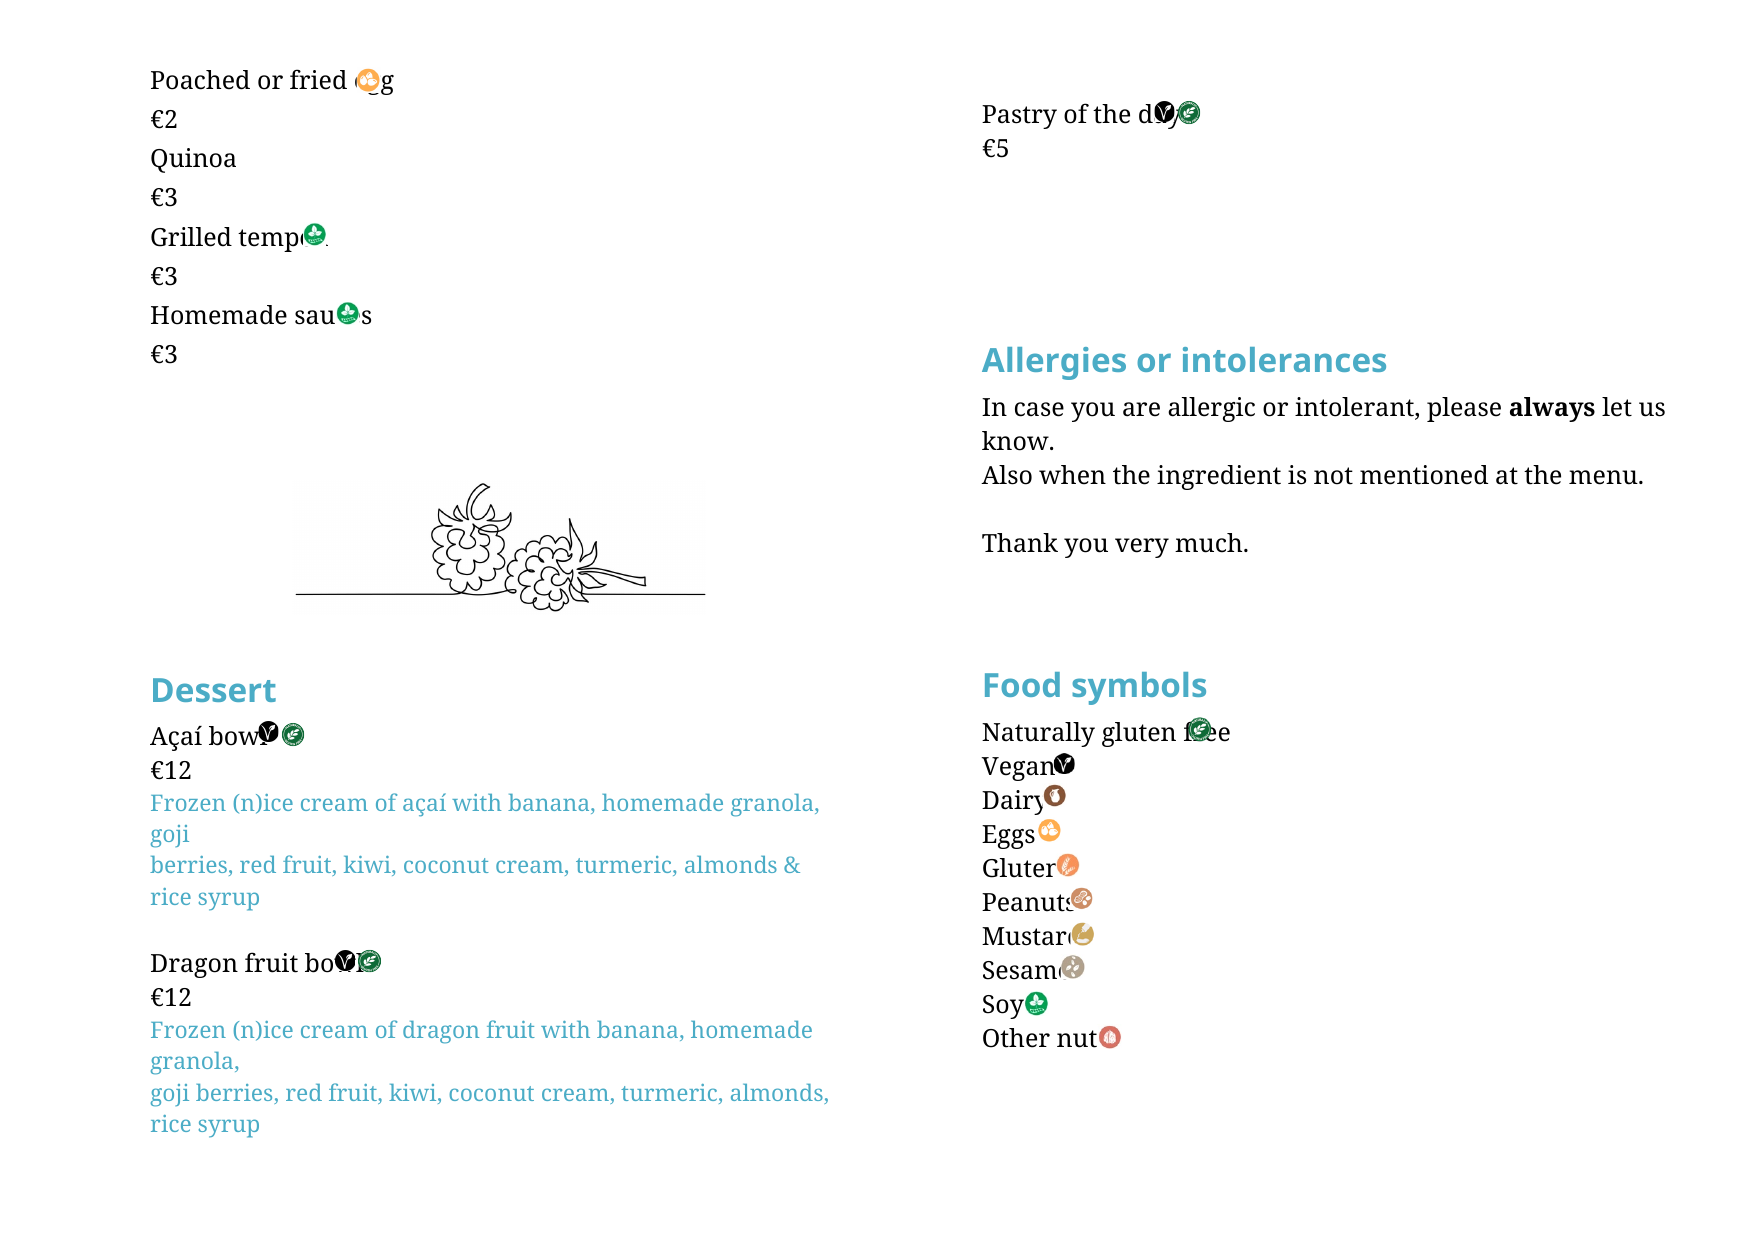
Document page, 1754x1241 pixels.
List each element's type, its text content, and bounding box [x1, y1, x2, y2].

picture [357, 949, 382, 973]
text Thank you very much. [982, 526, 1680, 560]
picture [258, 721, 279, 742]
text goji berries, red fruit, kiwi, coconut cream, turmeric, almonds, rice syrup [150, 1077, 848, 1139]
picture [1060, 954, 1085, 979]
picture [356, 67, 381, 93]
text Quinoa €3 [150, 141, 848, 214]
text Allergies or intolerances [982, 337, 1680, 383]
picture [1177, 100, 1201, 125]
picture [1154, 101, 1175, 122]
text Soy [982, 987, 1680, 1021]
text Dairy [982, 782, 1680, 816]
picture [1024, 991, 1049, 1016]
picture [335, 950, 355, 971]
text Açaí bowl €12 [150, 719, 848, 787]
picture [1070, 921, 1095, 946]
text Grilled tempeh €3 [150, 219, 848, 292]
text Eggs [982, 816, 1680, 850]
text berries, red fruit, kiwi, coconut cream, turmeric, almonds & rice syrup [150, 849, 848, 912]
text Food symbols [982, 662, 1680, 707]
picture [1069, 886, 1094, 910]
picture [1055, 853, 1080, 877]
picture [1053, 753, 1075, 774]
text Frozen (n)ice cream of dragon fruit with banana, homemade granola, [150, 1014, 848, 1077]
picture [292, 480, 707, 615]
text Mustard [982, 918, 1680, 953]
picture [281, 722, 305, 747]
text Dragon fruit bowl €12 [150, 946, 848, 1014]
picture [303, 222, 327, 246]
text Dessert [150, 667, 848, 712]
text Poached or fried egg €2 [150, 63, 848, 136]
text Vegan [982, 748, 1680, 782]
picture [1187, 717, 1212, 742]
text Pastry of the day €5 [982, 97, 1680, 165]
text Gluten [982, 850, 1680, 884]
picture [1037, 817, 1062, 843]
text Naturally gluten free [982, 714, 1680, 748]
picture [1042, 783, 1067, 807]
text Also when the ingredient is not mentioned at the menu. [982, 458, 1680, 492]
text Peanuts [982, 884, 1680, 918]
picture [1097, 1024, 1122, 1049]
picture [336, 302, 360, 325]
text Other nuts [982, 1021, 1680, 1055]
text Sesame [982, 953, 1680, 987]
text Homemade sauces €3 [150, 298, 848, 371]
text Frozen (n)ice cream of açaí with banana, homemade granola, goji [150, 787, 848, 849]
text In case you are allergic or intolerant, please always let us know. [982, 389, 1680, 458]
